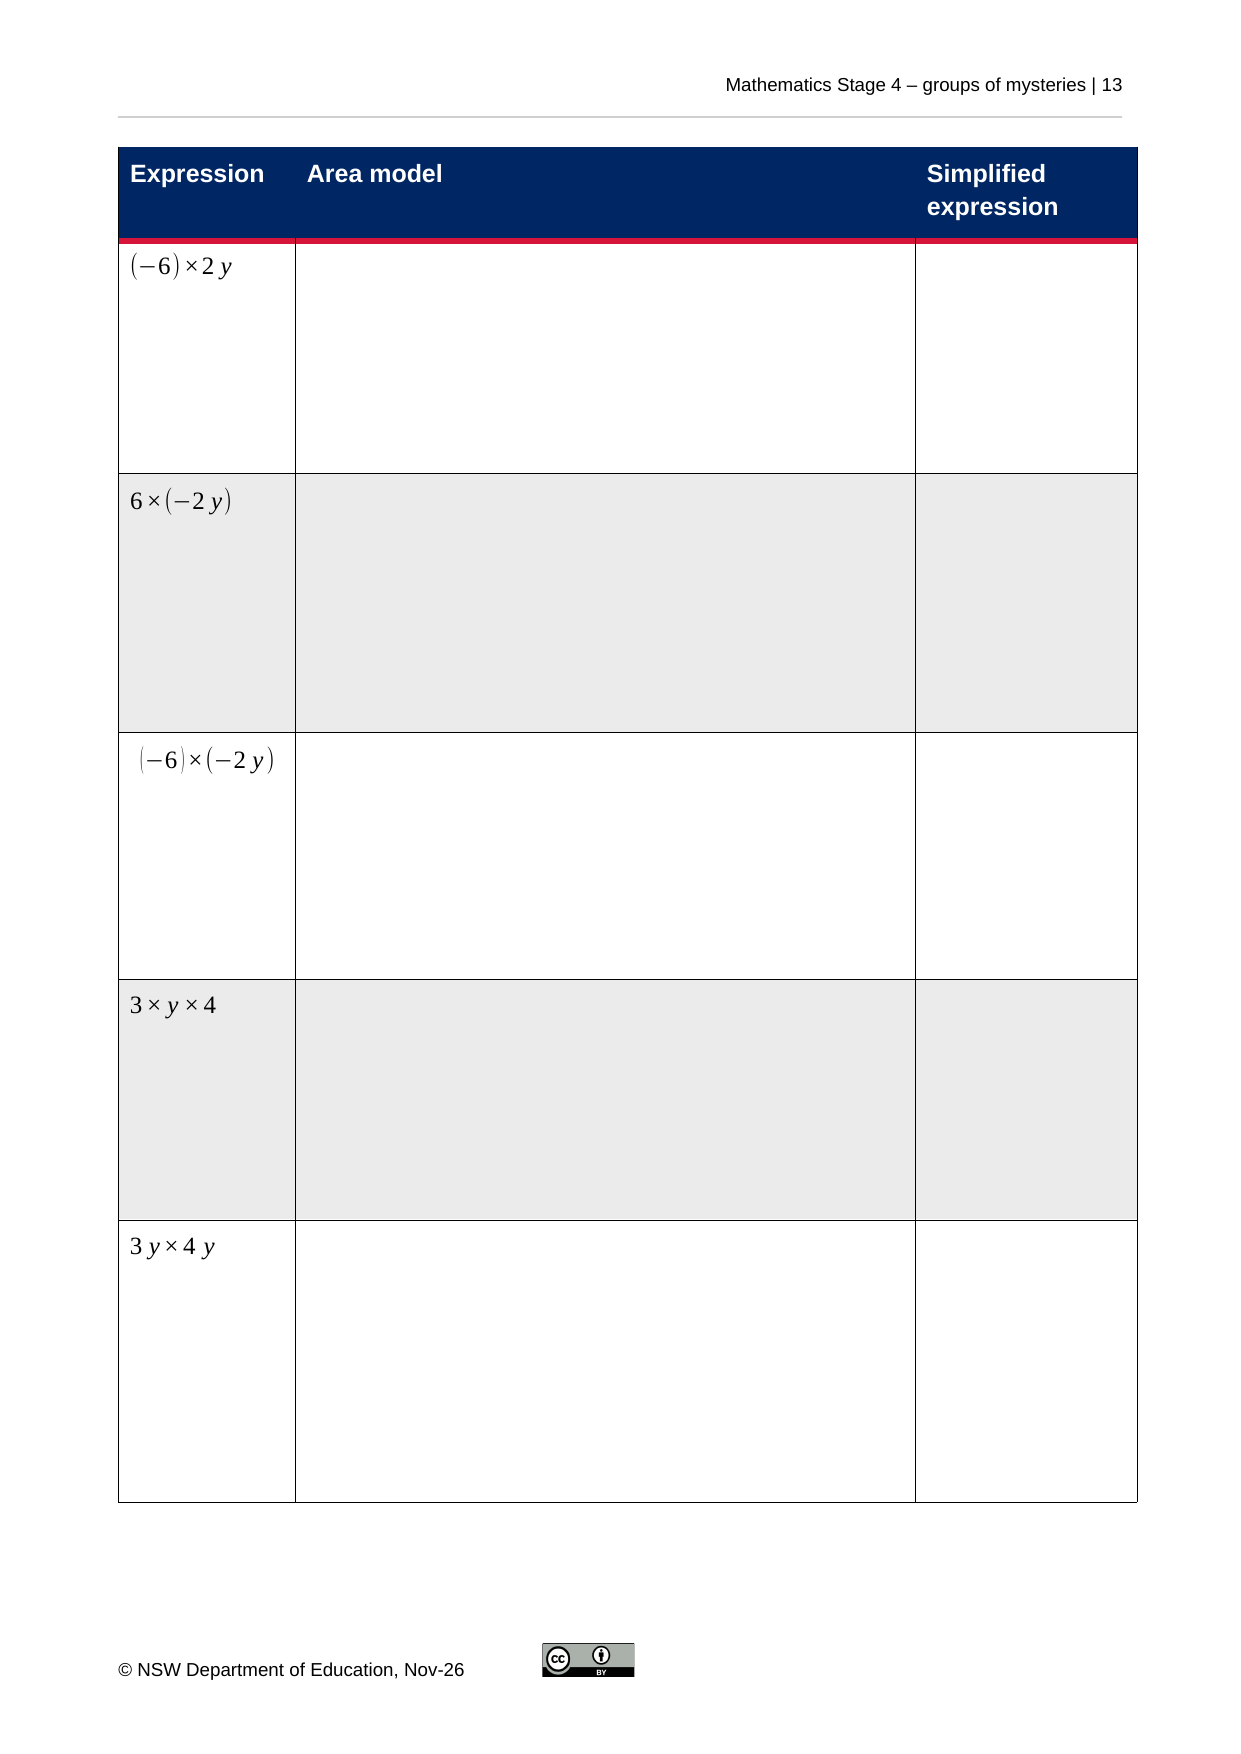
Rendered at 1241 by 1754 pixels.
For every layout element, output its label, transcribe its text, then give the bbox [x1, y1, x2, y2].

table_header Area model [295, 147, 915, 238]
table_cell [296, 474, 915, 732]
table_cell [296, 980, 915, 1219]
table_cell [119, 244, 295, 473]
table_cell [296, 1221, 915, 1501]
table_header Expression [119, 147, 295, 238]
picture [542, 1643, 635, 1677]
table_cell [916, 1221, 1137, 1501]
table_cell [916, 244, 1137, 473]
table_header Simplified expression [915, 147, 1137, 238]
table_cell [119, 733, 295, 978]
table_cell [119, 980, 295, 1219]
table_cell [119, 1221, 295, 1501]
table_cell [916, 474, 1137, 732]
table_cell [916, 733, 1137, 978]
table_cell [296, 733, 915, 978]
table_cell [296, 244, 915, 473]
table_cell [119, 474, 295, 732]
table_cell [916, 980, 1137, 1219]
